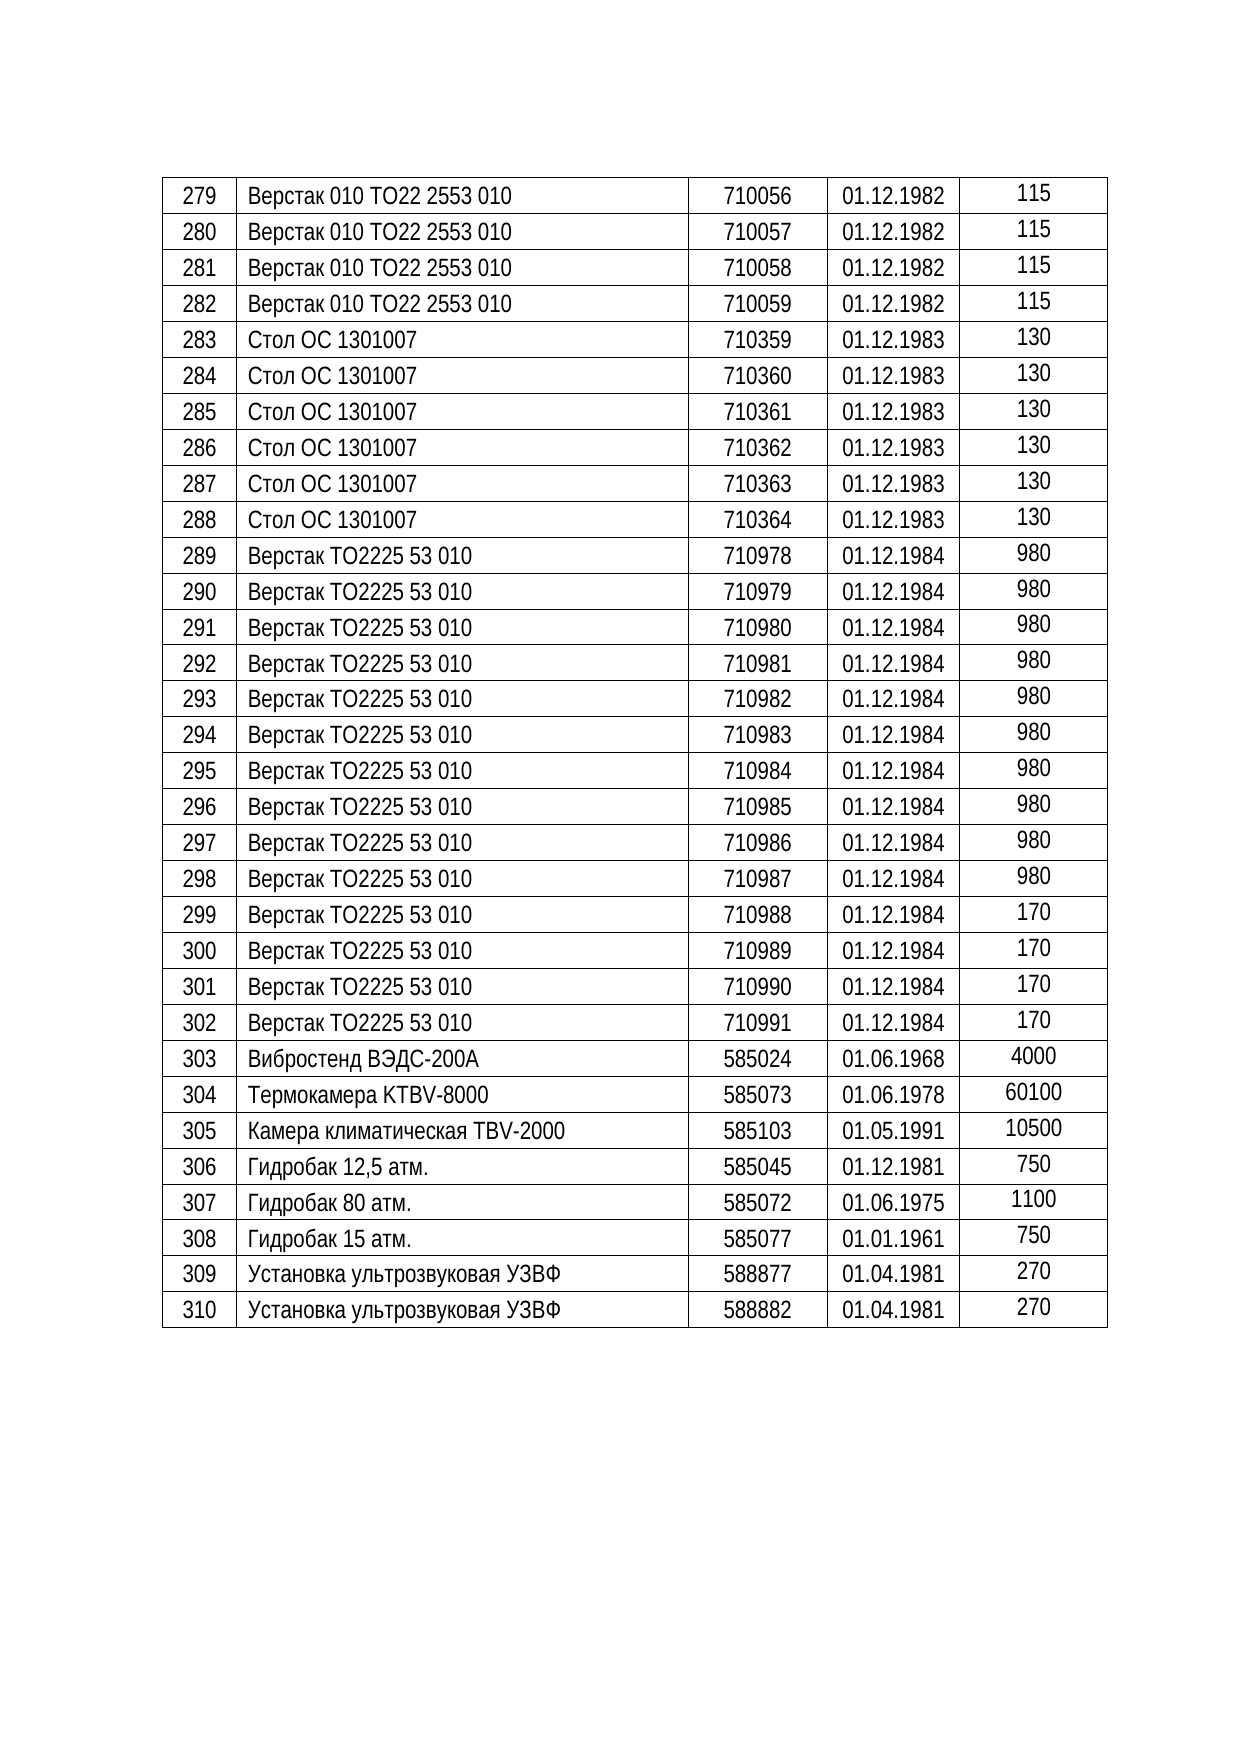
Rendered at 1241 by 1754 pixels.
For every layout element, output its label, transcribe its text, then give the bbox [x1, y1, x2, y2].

table_cell 710978 [689, 538, 827, 572]
table_cell 130 [960, 394, 1107, 429]
table_cell 299 [163, 897, 236, 932]
table_cell 710981 [689, 645, 827, 680]
table_cell 289 [163, 538, 236, 572]
table_cell 01.12.1984 [828, 681, 959, 716]
table_cell 710360 [689, 358, 827, 393]
table_cell Гидробак 12,5 атм. [237, 1149, 688, 1183]
table_cell 280 [163, 214, 236, 249]
table_cell 281 [163, 250, 236, 285]
table_cell 980 [960, 645, 1107, 680]
table_cell Гидробак 15 атм. [237, 1220, 688, 1255]
table_cell 980 [960, 681, 1107, 716]
table_cell 710359 [689, 322, 827, 357]
table_cell 710984 [689, 753, 827, 788]
table_cell 01.12.1984 [828, 897, 959, 932]
table_cell Верстак ТО2225 53 010 [237, 645, 688, 680]
table_cell 305 [163, 1113, 236, 1147]
table_cell 115 [960, 286, 1107, 321]
table_cell Вибростенд ВЭДС-200А [237, 1041, 688, 1076]
table_cell 115 [960, 250, 1107, 285]
table_cell 170 [960, 969, 1107, 1004]
table_cell Верстак ТО2225 53 010 [237, 753, 688, 788]
table_cell 01.05.1991 [828, 1113, 959, 1147]
table_cell 01.12.1984 [828, 933, 959, 968]
table_cell 130 [960, 358, 1107, 393]
table_cell 710988 [689, 897, 827, 932]
table_cell Установка ультрозвуковая УЗВФ [237, 1256, 688, 1291]
table_cell 1100 [960, 1185, 1107, 1219]
table_cell Стол ОС 1301007 [237, 502, 688, 537]
table_cell 750 [960, 1149, 1107, 1183]
table_cell Верстак ТО2225 53 010 [237, 861, 688, 896]
table_cell 308 [163, 1220, 236, 1255]
table_cell 303 [163, 1041, 236, 1076]
table_cell 01.12.1982 [828, 286, 959, 321]
table_cell 980 [960, 861, 1107, 896]
table_cell 710059 [689, 286, 827, 321]
table_cell Верстак ТО2225 53 010 [237, 681, 688, 716]
table_cell 585073 [689, 1077, 827, 1112]
table_cell 291 [163, 610, 236, 644]
table_cell Верстак ТО2225 53 010 [237, 717, 688, 752]
table_cell 287 [163, 466, 236, 501]
table_cell 270 [960, 1256, 1107, 1291]
table_cell 285 [163, 394, 236, 429]
table_cell 282 [163, 286, 236, 321]
table_cell 304 [163, 1077, 236, 1112]
table_cell 710056 [689, 178, 827, 213]
table_cell 980 [960, 717, 1107, 752]
table_cell 130 [960, 466, 1107, 501]
table_cell 710057 [689, 214, 827, 249]
table_cell Стол ОС 1301007 [237, 322, 688, 357]
table_cell Верстак 010 ТО22 2553 010 [237, 178, 688, 213]
table_cell 01.12.1984 [828, 610, 959, 644]
table_cell Стол ОС 1301007 [237, 466, 688, 501]
table_cell 293 [163, 681, 236, 716]
table_cell 01.12.1984 [828, 969, 959, 1004]
table_cell 01.12.1982 [828, 250, 959, 285]
table_cell Верстак ТО2225 53 010 [237, 789, 688, 824]
table_cell Гидробак 80 атм. [237, 1185, 688, 1219]
table_cell 710364 [689, 502, 827, 537]
table_cell 585024 [689, 1041, 827, 1076]
table_cell 710990 [689, 969, 827, 1004]
table_cell 710361 [689, 394, 827, 429]
table_cell 585072 [689, 1185, 827, 1219]
table_cell Верстак ТО2225 53 010 [237, 933, 688, 968]
table_cell Верстак 010 ТО22 2553 010 [237, 250, 688, 285]
table_cell 01.12.1984 [828, 753, 959, 788]
table_cell 01.06.1968 [828, 1041, 959, 1076]
table_cell 710989 [689, 933, 827, 968]
table_cell 295 [163, 753, 236, 788]
table_cell 980 [960, 789, 1107, 824]
table_cell 710983 [689, 717, 827, 752]
table_cell 01.12.1981 [828, 1149, 959, 1183]
table_cell 170 [960, 897, 1107, 932]
table_cell 980 [960, 825, 1107, 860]
table_cell 310 [163, 1292, 236, 1327]
table_cell 283 [163, 322, 236, 357]
table_cell 296 [163, 789, 236, 824]
table_cell 710362 [689, 430, 827, 465]
table_cell 710986 [689, 825, 827, 860]
table_cell 588877 [689, 1256, 827, 1291]
table_cell 01.04.1981 [828, 1256, 959, 1291]
table_cell 01.12.1983 [828, 394, 959, 429]
table_cell 60100 [960, 1077, 1107, 1112]
table_cell 980 [960, 753, 1107, 788]
table_cell 301 [163, 969, 236, 1004]
table_cell 710991 [689, 1005, 827, 1040]
table_cell 01.12.1984 [828, 717, 959, 752]
table_cell 710363 [689, 466, 827, 501]
table_cell 585103 [689, 1113, 827, 1147]
table_cell 585077 [689, 1220, 827, 1255]
table_cell 170 [960, 1005, 1107, 1040]
table_cell 01.12.1983 [828, 322, 959, 357]
table_cell 306 [163, 1149, 236, 1183]
table_cell 01.12.1984 [828, 1005, 959, 1040]
table_cell Стол ОС 1301007 [237, 430, 688, 465]
table_cell Верстак ТО2225 53 010 [237, 574, 688, 608]
table_cell 4000 [960, 1041, 1107, 1076]
table_cell 710980 [689, 610, 827, 644]
table_cell 01.12.1984 [828, 574, 959, 608]
table_cell Термокамера KTBV-8000 [237, 1077, 688, 1112]
table_cell 588882 [689, 1292, 827, 1327]
table_cell Верстак ТО2225 53 010 [237, 825, 688, 860]
table_cell 297 [163, 825, 236, 860]
table_cell 290 [163, 574, 236, 608]
table_cell 300 [163, 933, 236, 968]
table_cell Верстак ТО2225 53 010 [237, 1005, 688, 1040]
table_cell 130 [960, 430, 1107, 465]
table_cell Установка ультрозвуковая УЗВФ [237, 1292, 688, 1327]
table_cell Верстак ТО2225 53 010 [237, 897, 688, 932]
table_cell 302 [163, 1005, 236, 1040]
table_cell 307 [163, 1185, 236, 1219]
table_cell 294 [163, 717, 236, 752]
table_cell 01.12.1984 [828, 825, 959, 860]
table_cell 01.12.1983 [828, 466, 959, 501]
table_cell Стол ОС 1301007 [237, 394, 688, 429]
table_cell 01.12.1983 [828, 502, 959, 537]
table_cell 585045 [689, 1149, 827, 1183]
table_cell 01.04.1981 [828, 1292, 959, 1327]
table_cell 01.12.1984 [828, 538, 959, 572]
table_cell Верстак ТО2225 53 010 [237, 969, 688, 1004]
table_cell 10500 [960, 1113, 1107, 1147]
table_cell 01.12.1984 [828, 645, 959, 680]
table_cell 284 [163, 358, 236, 393]
table_cell 115 [960, 214, 1107, 249]
table_cell 01.12.1984 [828, 789, 959, 824]
table_cell 279 [163, 178, 236, 213]
table_cell 01.12.1982 [828, 178, 959, 213]
table_cell 130 [960, 502, 1107, 537]
table_cell 710985 [689, 789, 827, 824]
table_cell 01.12.1982 [828, 214, 959, 249]
table_cell 298 [163, 861, 236, 896]
table_cell 01.06.1978 [828, 1077, 959, 1112]
table_cell 288 [163, 502, 236, 537]
table_cell 980 [960, 538, 1107, 572]
table_cell 710058 [689, 250, 827, 285]
table_cell 980 [960, 610, 1107, 644]
table_cell Верстак 010 ТО22 2553 010 [237, 286, 688, 321]
table_cell 980 [960, 574, 1107, 608]
table_cell 710987 [689, 861, 827, 896]
table_cell 01.06.1975 [828, 1185, 959, 1219]
table_cell 309 [163, 1256, 236, 1291]
table_cell 130 [960, 322, 1107, 357]
table_cell 01.12.1983 [828, 430, 959, 465]
table_cell 286 [163, 430, 236, 465]
table_cell 750 [960, 1220, 1107, 1255]
table_cell Верстак ТО2225 53 010 [237, 610, 688, 644]
table_cell 170 [960, 933, 1107, 968]
table_cell 710982 [689, 681, 827, 716]
table_cell Верстак ТО2225 53 010 [237, 538, 688, 572]
table_cell Верстак 010 ТО22 2553 010 [237, 214, 688, 249]
table_cell 292 [163, 645, 236, 680]
table_cell 270 [960, 1292, 1107, 1327]
table_cell 710979 [689, 574, 827, 608]
table_cell Камера климатическая TBV-2000 [237, 1113, 688, 1147]
table_cell 01.12.1983 [828, 358, 959, 393]
table_cell Стол ОС 1301007 [237, 358, 688, 393]
table_cell 01.01.1961 [828, 1220, 959, 1255]
table_cell 115 [960, 178, 1107, 213]
table_cell 01.12.1984 [828, 861, 959, 896]
